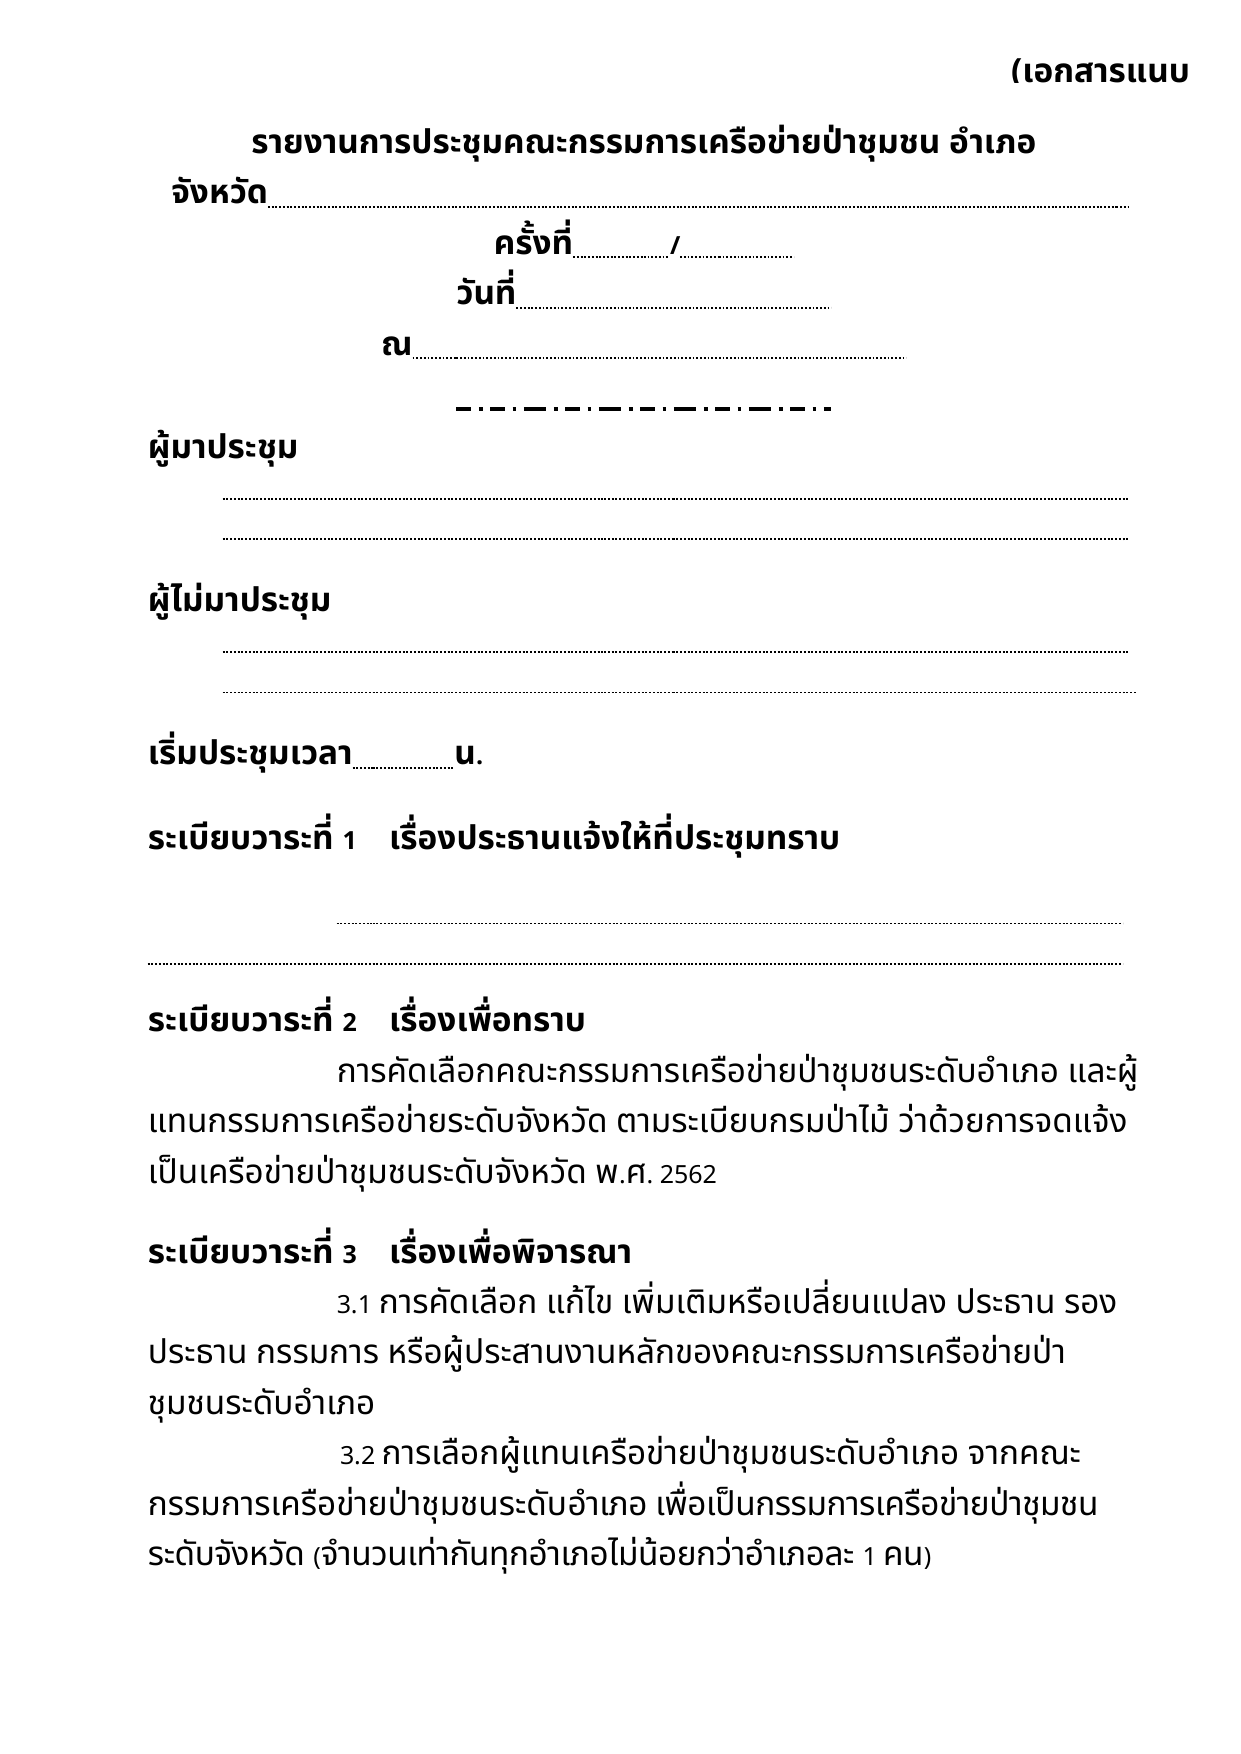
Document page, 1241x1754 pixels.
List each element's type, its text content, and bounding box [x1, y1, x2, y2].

text 3.1 การคัดเลือก แก้ไข เพิ่มเติมหรือเปลี่ยนแปลง ประธาน รองประธาน กรรมการ หรือผู้ประสานงานหลักของคณะกรรมการเครือข่ายป่าชุมชนระดับอำเภอ [148, 1278, 1140, 1429]
text วันที่ [148, 269, 1140, 320]
text 3.2 การเลือกผู้แทนเครือข่ายป่าชุมชนระดับอำเภอ จากคณะกรรมการเครือข่ายป่าชุมชนระดับอำเภอ เพื่อเป็นกรรมการเครือข่ายป่าชุมชนระดับจังหวัด (จำนวนเท่ากันทุกอำเภอไม่น้อยกว่าอำเภอละ 1 คน) [148, 1429, 1140, 1581]
text ระเบียบวาระที่ 1 เรื่องประธานแจ้งให้ที่ประชุมทราบ [148, 814, 1140, 864]
text การคัดเลือกคณะกรรมการเครือข่ายป่าชุมชนระดับอำเภอ และผู้แทนกรรมการเครือข่ายระดับจังหวัด ตามระเบียบกรมป่าไม้ ว่าด้วยการจดแจ้งเป็นเครือข่ายป่าชุมชนระดับจังหวัด พ.ศ. 2562 [148, 1047, 1140, 1198]
text ผู้มาประชุม [148, 423, 1140, 474]
text เริ่มประชุมเวลา น. [148, 729, 1140, 780]
text ระเบียบวาระที่ 3 เรื่องเพื่อพิจารณา [148, 1228, 1140, 1278]
text ผู้ไม่มาประชุม [148, 576, 1140, 627]
text ครั้งที่ / [148, 219, 1140, 269]
text ณ [148, 320, 1140, 370]
text ระเบียบวาระที่ 2 เรื่องเพื่อทราบ [148, 996, 1140, 1047]
text รายงานการประชุมคณะกรรมการเครือข่ายป่าชุมชน อำเภอ จังหวัด [148, 118, 1140, 219]
